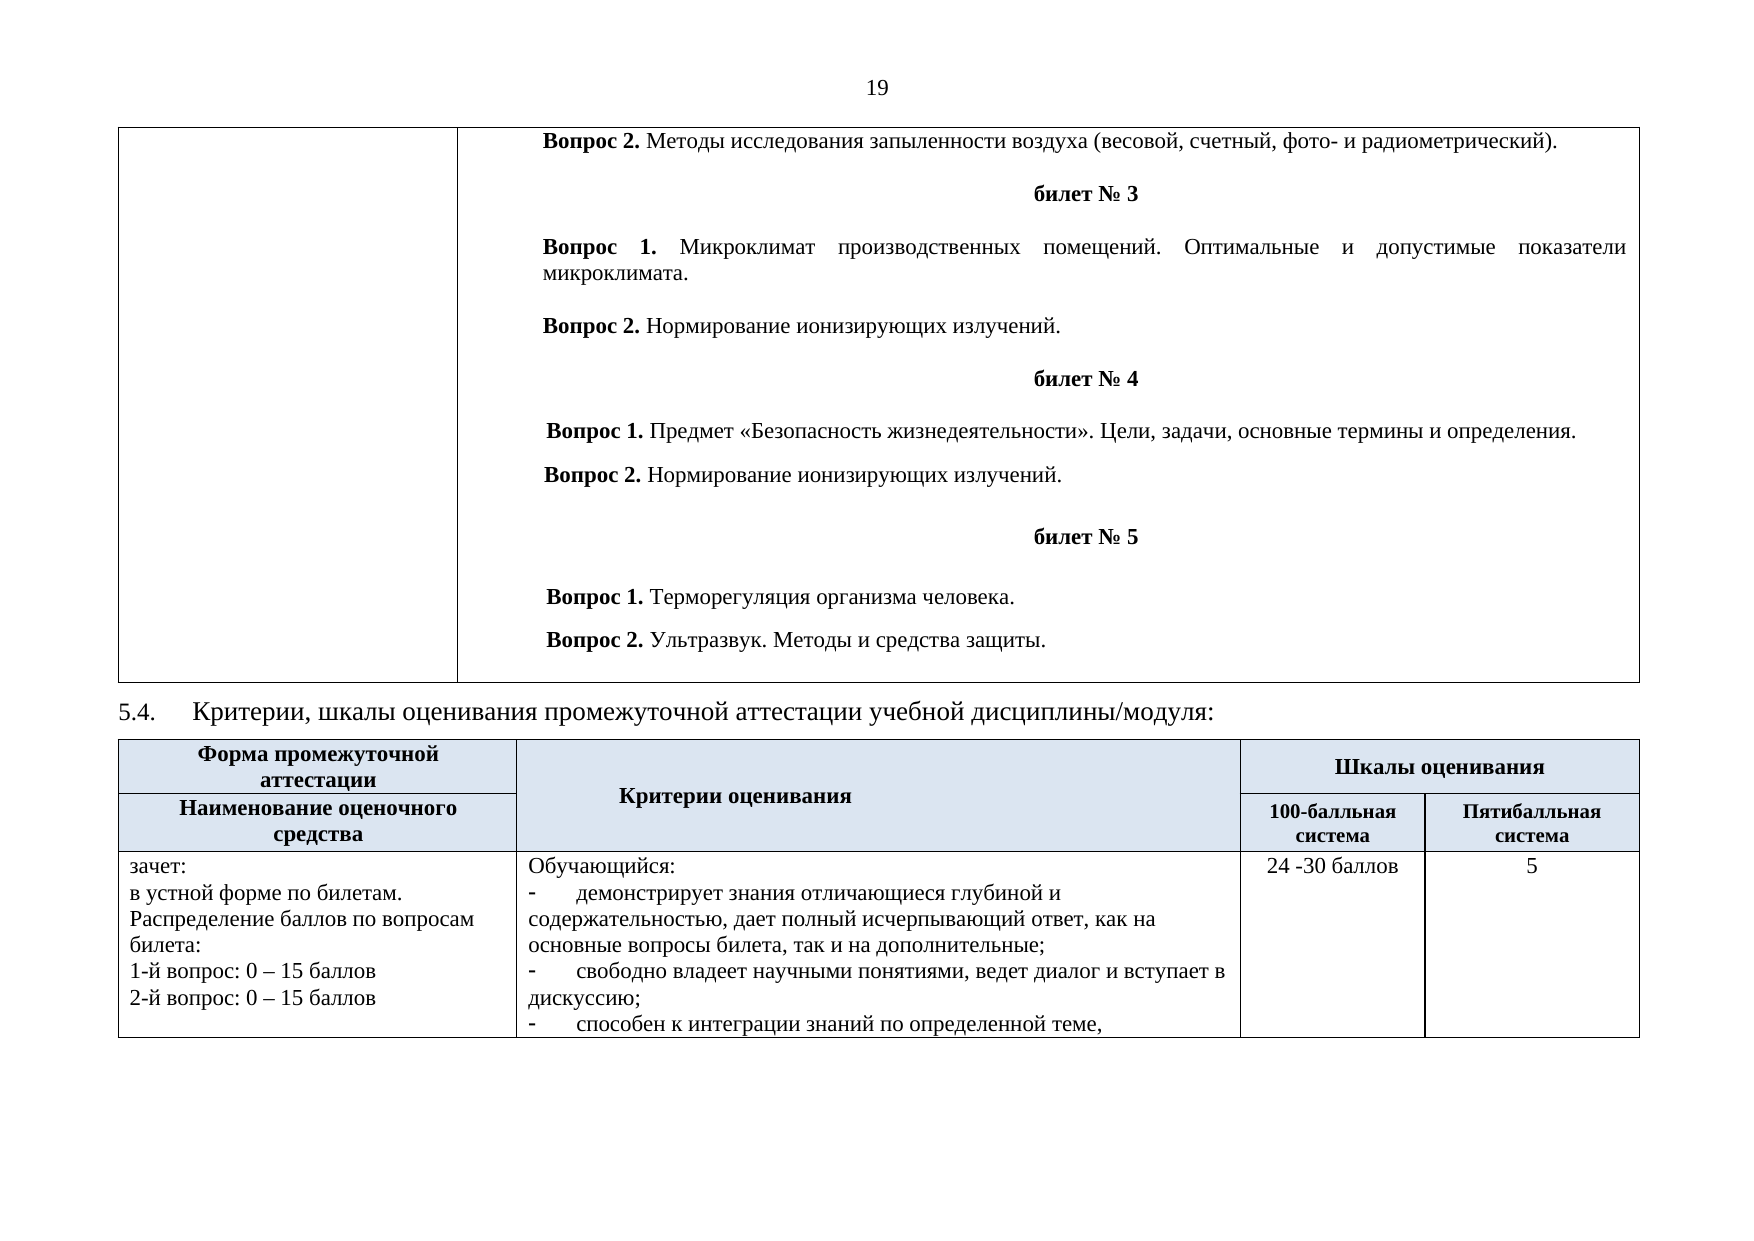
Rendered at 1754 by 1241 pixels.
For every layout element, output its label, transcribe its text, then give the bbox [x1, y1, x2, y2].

table_cell Пятибалльная система [1426, 794, 1639, 851]
table_cell Наименование оценочного средства [119, 794, 516, 851]
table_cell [119, 128, 457, 682]
table_header Критерии оценивания [517, 740, 1240, 851]
table_header Форма промежуточной аттестации [119, 740, 516, 793]
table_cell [458, 128, 1639, 682]
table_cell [119, 852, 516, 1037]
table_header Шкалы оценивания [1241, 740, 1639, 793]
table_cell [517, 852, 1240, 1037]
table_cell 100-балльная система [1241, 794, 1424, 851]
table_cell 5 [1426, 852, 1639, 1037]
table_cell 24 -30 баллов [1241, 852, 1424, 1037]
subtitle Критерии, шкалы оценивания промежуточной аттестации учебной дисциплины/модуля: [118, 695, 1636, 726]
